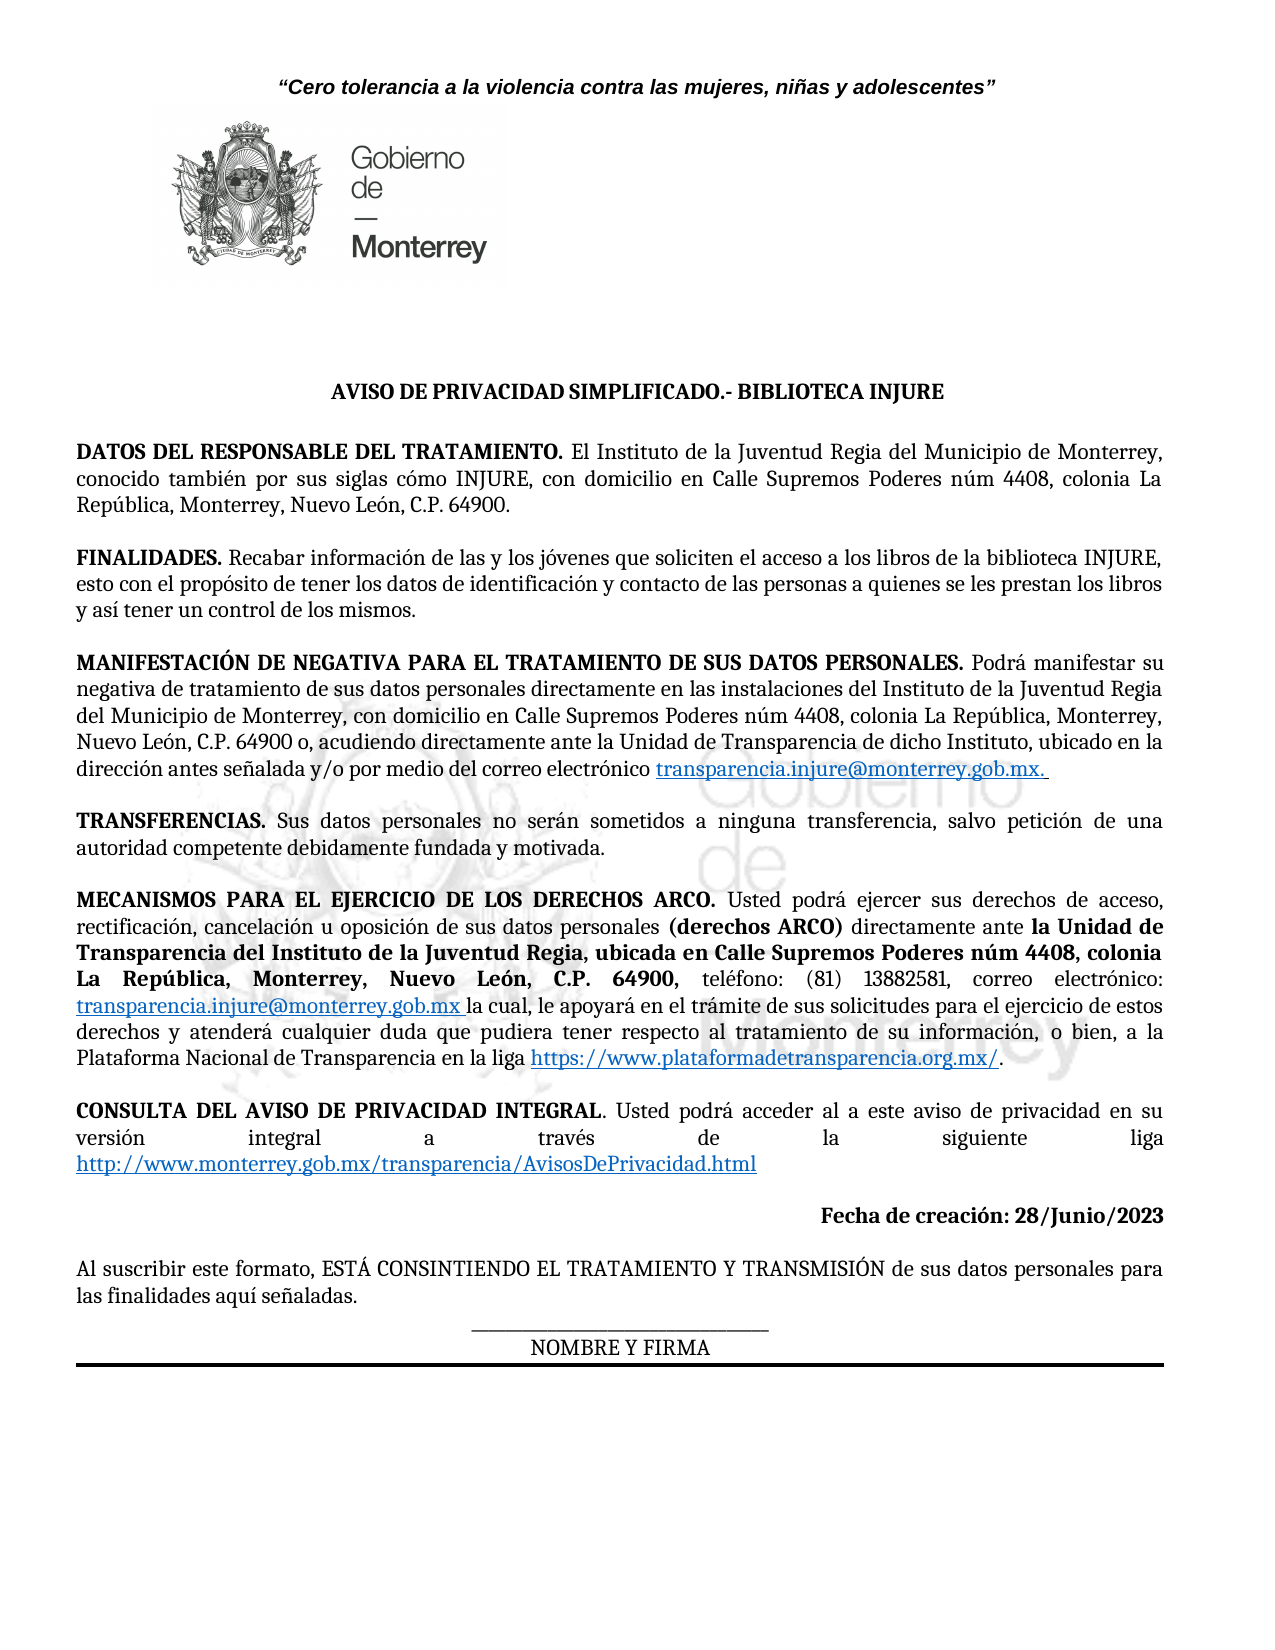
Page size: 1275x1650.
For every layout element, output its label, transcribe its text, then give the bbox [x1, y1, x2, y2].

text MANIFESTACIÓN DE NEGATIVA PARA EL TRATAMIENTO DE SUS DATOS PERSONALES. Podrá manifestar su negativa de tratamiento de sus datos personales directamente en las instalaciones del Instituto de la Juventud Regia del Municipio de Monterrey, con domicilio en Calle Supremos Poderes núm 4408, colonia La República, Monterrey, Nuevo León, C.P. 64900 o, acudiendo directamente ante la Unidad de Transparencia de dicho Instituto, ubicado en la dirección antes señalada y/o por medio del correo electrónico transparencia.injure@monterrey.gob.mx. [76, 650, 1164, 782]
text NOMBRE Y FIRMA [76, 1335, 1164, 1363]
text CONSULTA DEL AVISO DE PRIVACIDAD INTEGRAL. Usted podrá acceder al a este aviso de privacidad en su versión integral a través de la siguiente liga http://www.monterrey.gob.mx/transparencia/AvisosDePrivacidad.html [76, 1098, 1164, 1177]
text Al suscribir este formato, ESTÁ CONSINTIENDO EL TRATAMIENTO Y TRANSMISIÓN de sus datos personales para las finalidades aquí señaladas. [76, 1256, 1164, 1309]
text FINALIDADES. Recabar información de las y los jóvenes que soliciten el acceso a los libros de la biblioteca INJURE, esto con el propósito de tener los datos de identificación y contacto de las personas a quienes se les prestan los libros y así tener un control de los mismos. [76, 544, 1164, 623]
picture [150, 98, 508, 288]
text Fecha de creación: 28/Junio/2023 [76, 1203, 1164, 1230]
text TRANSFERENCIAS. Sus datos personales no serán sometidos a ninguna transferencia, salvo petición de una autoridad competente debidamente fundada y motivada. [76, 808, 1164, 861]
text DATOS DEL RESPONSABLE DEL TRATAMIENTO. El Instituto de la Juventud Regia del Municipio de Monterrey, conocido también por sus siglas cómo INJURE, con domicilio en Calle Supremos Poderes núm 4408, colonia La República, Monterrey, Nuevo León, C.P. 64900. [76, 439, 1164, 518]
text AVISO DE PRIVACIDAD SIMPLIFICADO.- BIBLIOTECA INJURE [150, 379, 1125, 405]
text ___________________________________ [76, 1309, 1164, 1335]
text MECANISMOS PARA EL EJERCICIO DE LOS DERECHOS ARCO. Usted podrá ejercer sus derechos de acceso, rectificación, cancelación u oposición de sus datos personales (derechos ARCO) directamente ante la Unidad de Transparencia del Instituto de la Juventud Regia, ubicada en Calle Supremos Poderes núm 4408, colonia La República, Monterrey, Nuevo León, C.P. 64900, teléfono: (81) 13882581, correo electrónico: transparencia.injure@monterrey.gob.mx la cual, le apoyará en el trámite de sus solicitudes para el ejercicio de estos derechos y atenderá cualquier duda que pudiera tener respecto al tratamiento de su información, o bien, a la Plataforma Nacional de Transparencia en la liga https://www.plataformadetransparencia.org.mx/. [76, 887, 1164, 1072]
